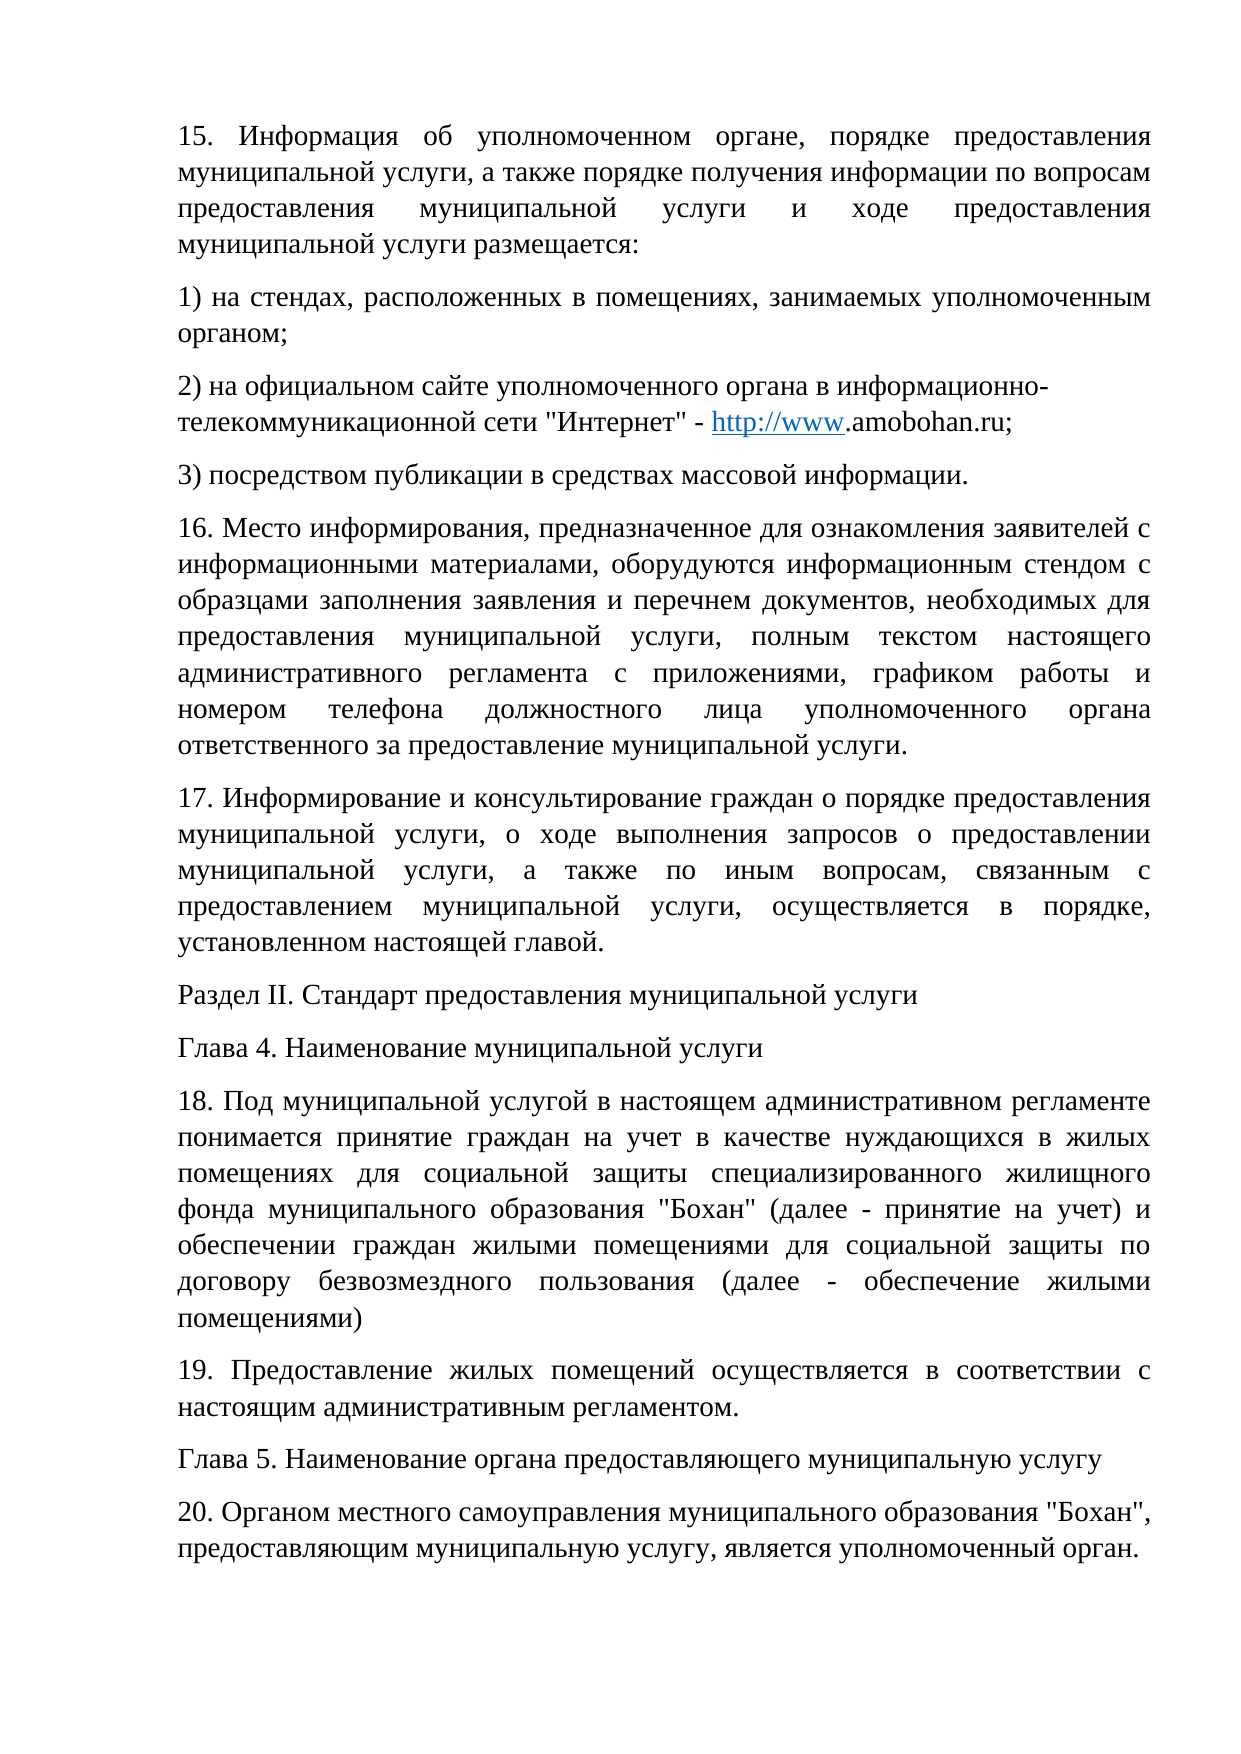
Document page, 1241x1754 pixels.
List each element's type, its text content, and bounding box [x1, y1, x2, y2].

text 18. Под муниципальной услугой в настоящем административном регламенте понимается принятие граждан на учет в качестве нуждающихся в жилых помещениях для социальной защиты специализированного жилищного фонда муниципального образования "Бохан" (далее - принятие на учет) и обеспечении граждан жилыми помещениями для социальной защиты по договору безвозмездного пользования (далее - обеспечение жилыми помещениями) [177, 1083, 1152, 1333]
text 19. Предоставление жилых помещений осуществляется в соответствии с настоящим административным регламентом. [177, 1352, 1152, 1422]
text 20. Органом местного самоуправления муниципального образования "Бохан", предоставляющим муниципальную услугу, является уполномоченный орган. [177, 1494, 1152, 1564]
text 15. Информация об уполномоченном органе, порядке предоставления муниципальной услуги, а также порядке получения информации по вопросам предоставления муниципальной услуги и ходе предоставления муниципальной услуги размещается: [177, 118, 1152, 260]
text Глава 4. Наименование муниципальной услуги [177, 1030, 1152, 1063]
text 2) на официальном сайте уполномоченного органа в информационно-телекоммуникационной сети "Интернет" - http://www.amobohan.ru; [177, 368, 1152, 438]
text 17. Информирование и консультирование граждан о порядке предоставления муниципальной услуги, о ходе выполнения запросов о предоставлении муниципальной услуги, а также по иным вопросам, связанным с предоставлением муниципальной услуги, осуществляется в порядке, установленном настоящей главой. [177, 780, 1152, 958]
text 16. Место информирования, предназначенное для ознакомления заявителей с информационными материалами, оборудуются информационным стендом с образцами заполнения заявления и перечнем документов, необходимых для предоставления муниципальной услуги, полным текстом настоящего административного регламента с приложениями, графиком работы и номером телефона должностного лица уполномоченного органа ответственного за предоставление муниципальной услуги. [177, 510, 1152, 761]
text Глава 5. Наименование органа предоставляющего муниципальную услугу [177, 1441, 1152, 1475]
text 3) посредством публикации в средствах массовой информации. [177, 457, 1152, 491]
text Раздел II. Стандарт предоставления муниципальной услуги [177, 977, 1152, 1011]
text 1) на стендах, расположенных в помещениях, занимаемых уполномоченным органом; [177, 279, 1152, 349]
